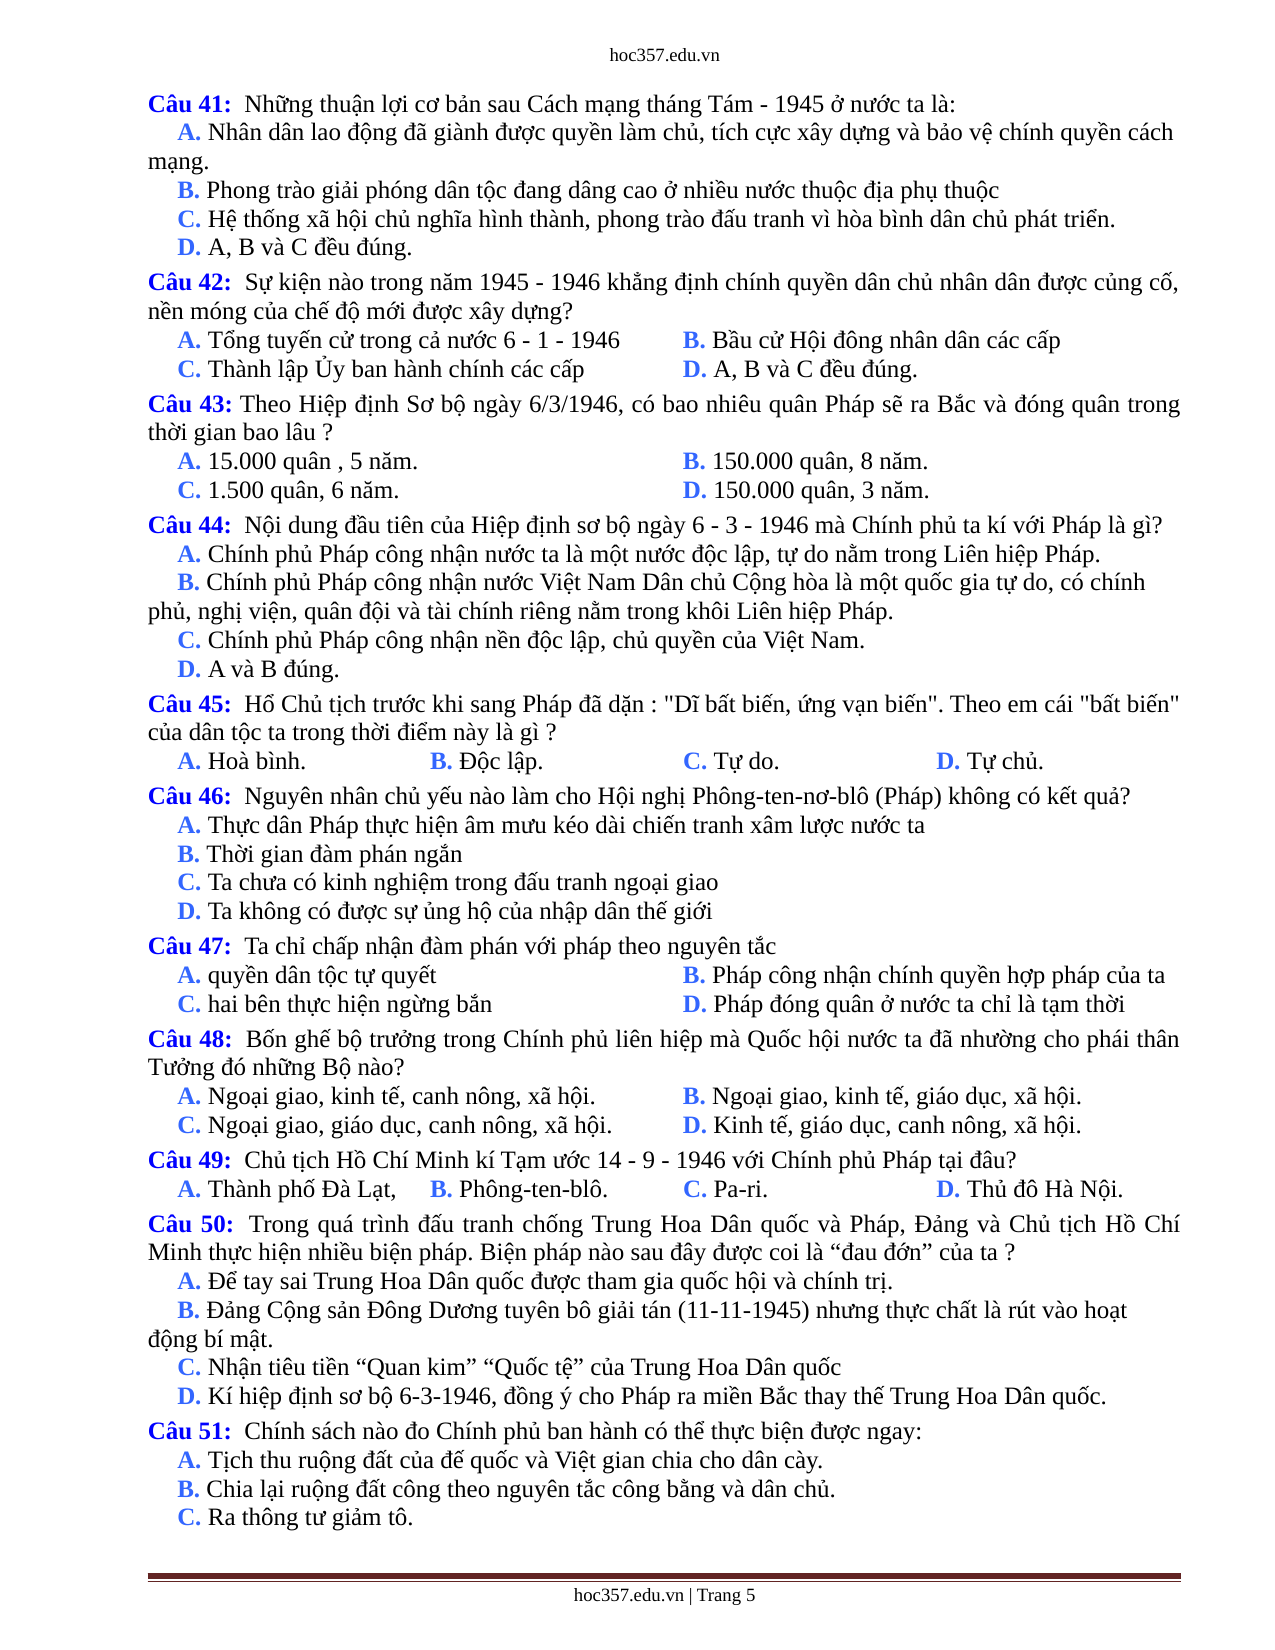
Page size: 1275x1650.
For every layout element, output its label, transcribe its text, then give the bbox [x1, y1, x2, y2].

text D. Kí hiệp định sơ bộ 6-3-1946, đồng ý cho Pháp ra miền Bắc thay thế Trung Hoa Dân quốc. [148, 1381, 1181, 1410]
text A. Tổng tuyến cử trong cả nước 6 - 1 - 1946 B. Bầu cử Hội đông nhân dân các cấp [148, 325, 1181, 354]
text A. Nhân dân lao động đã giành được quyền làm chủ, tích cực xây dựng và bảo vệ chính quyền cách mạng. [148, 117, 1181, 175]
text B. Đảng Cộng sản Đông Dương tuyên bô giải tán (11-11-1945) nhưng thực chất là rút vào hoạt động bí mật. [148, 1295, 1181, 1352]
text Câu 43: Theo Hiệp định Sơ bộ ngày 6/3/1946, có bao nhiêu quân Pháp sẽ ra Bắc và đóng quân trong thời gian bao lâu ? [148, 389, 1181, 446]
text A. Ngoại giao, kinh tế, canh nông, xã hội. B. Ngoại giao, kinh tế, giáo dục, xã hội. [148, 1081, 1181, 1110]
text Câu 46: Nguyên nhân chủ yếu nào làm cho Hội nghị Phông-ten-nơ-blô (Pháp) không có kết quả? [148, 781, 1181, 810]
text A. Để tay sai Trung Hoa Dân quốc được tham gia quốc hội và chính trị. [148, 1266, 1181, 1295]
text D. A, B và C đều đúng. [148, 232, 1181, 261]
text B. Thời gian đàm phán ngắn [148, 839, 1181, 867]
text Câu 47: Ta chỉ chấp nhận đàm phán với pháp theo nguyên tắc [148, 931, 1181, 960]
text D. Ta không có được sự ủng hộ của nhập dân thế giới [148, 896, 1181, 925]
text Câu 42: Sự kiện nào trong năm 1945 - 1946 khẳng định chính quyền dân chủ nhân dân được củng cố, nền móng của chế độ mới được xây dựng? [148, 267, 1181, 325]
text C. Ta chưa có kinh nghiệm trong đấu tranh ngoại giao [148, 867, 1181, 896]
text A. Tịch thu ruộng đất của đế quốc và Việt gian chia cho dân cày. [148, 1445, 1181, 1474]
text C. Nhận tiêu tiền “Quan kim” “Quốc tệ” của Trung Hoa Dân quốc [148, 1352, 1181, 1381]
text Câu 45: Hổ Chủ tịch trước khi sang Pháp đã dặn : "Dĩ bất biến, ứng vạn biến". Theo em cái "bất biến" của dân tộc ta trong thời điểm này là gì ? [148, 689, 1181, 746]
text B. Chính phủ Pháp công nhận nước Việt Nam Dân chủ Cộng hòa là một quốc gia tự do, có chính phủ, nghị viện, quân đội và tài chính riêng nằm trong khôi Liên hiệp Pháp. [148, 567, 1181, 625]
text B. Chia lại ruộng đất công theo nguyên tắc công bằng và dân chủ. [148, 1474, 1181, 1502]
text Câu 41: Những thuận lợi cơ bản sau Cách mạng tháng Tám - 1945 ở nước ta là: [148, 89, 1181, 117]
text A. Chính phủ Pháp công nhận nước ta là một nước độc lập, tự do nằm trong Liên hiệp Pháp. [148, 539, 1181, 567]
text B. Phong trào giải phóng dân tộc đang dâng cao ở nhiều nước thuộc địa phụ thuộc [148, 175, 1181, 204]
text C. 1.500 quân, 6 năm. D. 150.000 quân, 3 năm. [148, 475, 1181, 504]
text C. hai bên thực hiện ngừng bắn D. Pháp đóng quân ở nước ta chỉ là tạm thời [148, 989, 1181, 1017]
text C. Hệ thống xã hội chủ nghĩa hình thành, phong trào đấu tranh vì hòa bình dân chủ phát triển. [148, 204, 1181, 232]
text C. Chính phủ Pháp công nhận nền độc lập, chủ quyền của Việt Nam. [148, 625, 1181, 654]
text A. 15.000 quân , 5 năm. B. 150.000 quân, 8 năm. [148, 446, 1181, 475]
text Câu 50: Trong quá trình đấu tranh chống Trung Hoa Dân quốc và Pháp, Đảng và Chủ tịch Hồ Chí Minh thực hiện nhiều biện pháp. Biện pháp nào sau đây được coi là “đau đớn” của ta ? [148, 1209, 1181, 1266]
text Câu 49: Chủ tịch Hồ Chí Minh kí Tạm ước 14 - 9 - 1946 với Chính phủ Pháp tại đâu? [148, 1145, 1181, 1174]
text Câu 48: Bốn ghế bộ trưởng trong Chính phủ liên hiệp mà Quốc hội nước ta đã nhường cho phái thân Tưởng đó những Bộ nào? [148, 1024, 1181, 1081]
text A. quyền dân tộc tự quyết B. Pháp công nhận chính quyền hợp pháp của ta [148, 960, 1181, 989]
text C. Thành lập Ủy ban hành chính các cấp D. A, B và C đều đúng. [148, 354, 1181, 382]
text D. A và B đúng. [148, 654, 1181, 682]
text C. Ngoại giao, giáo dục, canh nông, xã hội. D. Kinh tế, giáo dục, canh nông, xã hội. [148, 1110, 1181, 1139]
text C. Ra thông tư giảm tô. [148, 1502, 1181, 1531]
text A. Thành phố Đà Lạt, B. Phông-ten-blô. C. Pa-ri. D. Thủ đô Hà Nội. [148, 1174, 1181, 1202]
text A. Thực dân Pháp thực hiện âm mưu kéo dài chiến tranh xâm lược nước ta [148, 810, 1181, 839]
text A. Hoà bình. B. Độc lập. C. Tự do. D. Tự chủ. [148, 746, 1181, 775]
text Câu 51: Chính sách nào đo Chính phủ ban hành có thể thực biện được ngay: [148, 1416, 1181, 1445]
text Câu 44: Nội dung đầu tiên của Hiệp định sơ bộ ngày 6 - 3 - 1946 mà Chính phủ ta kí với Pháp là gì? [148, 510, 1181, 539]
